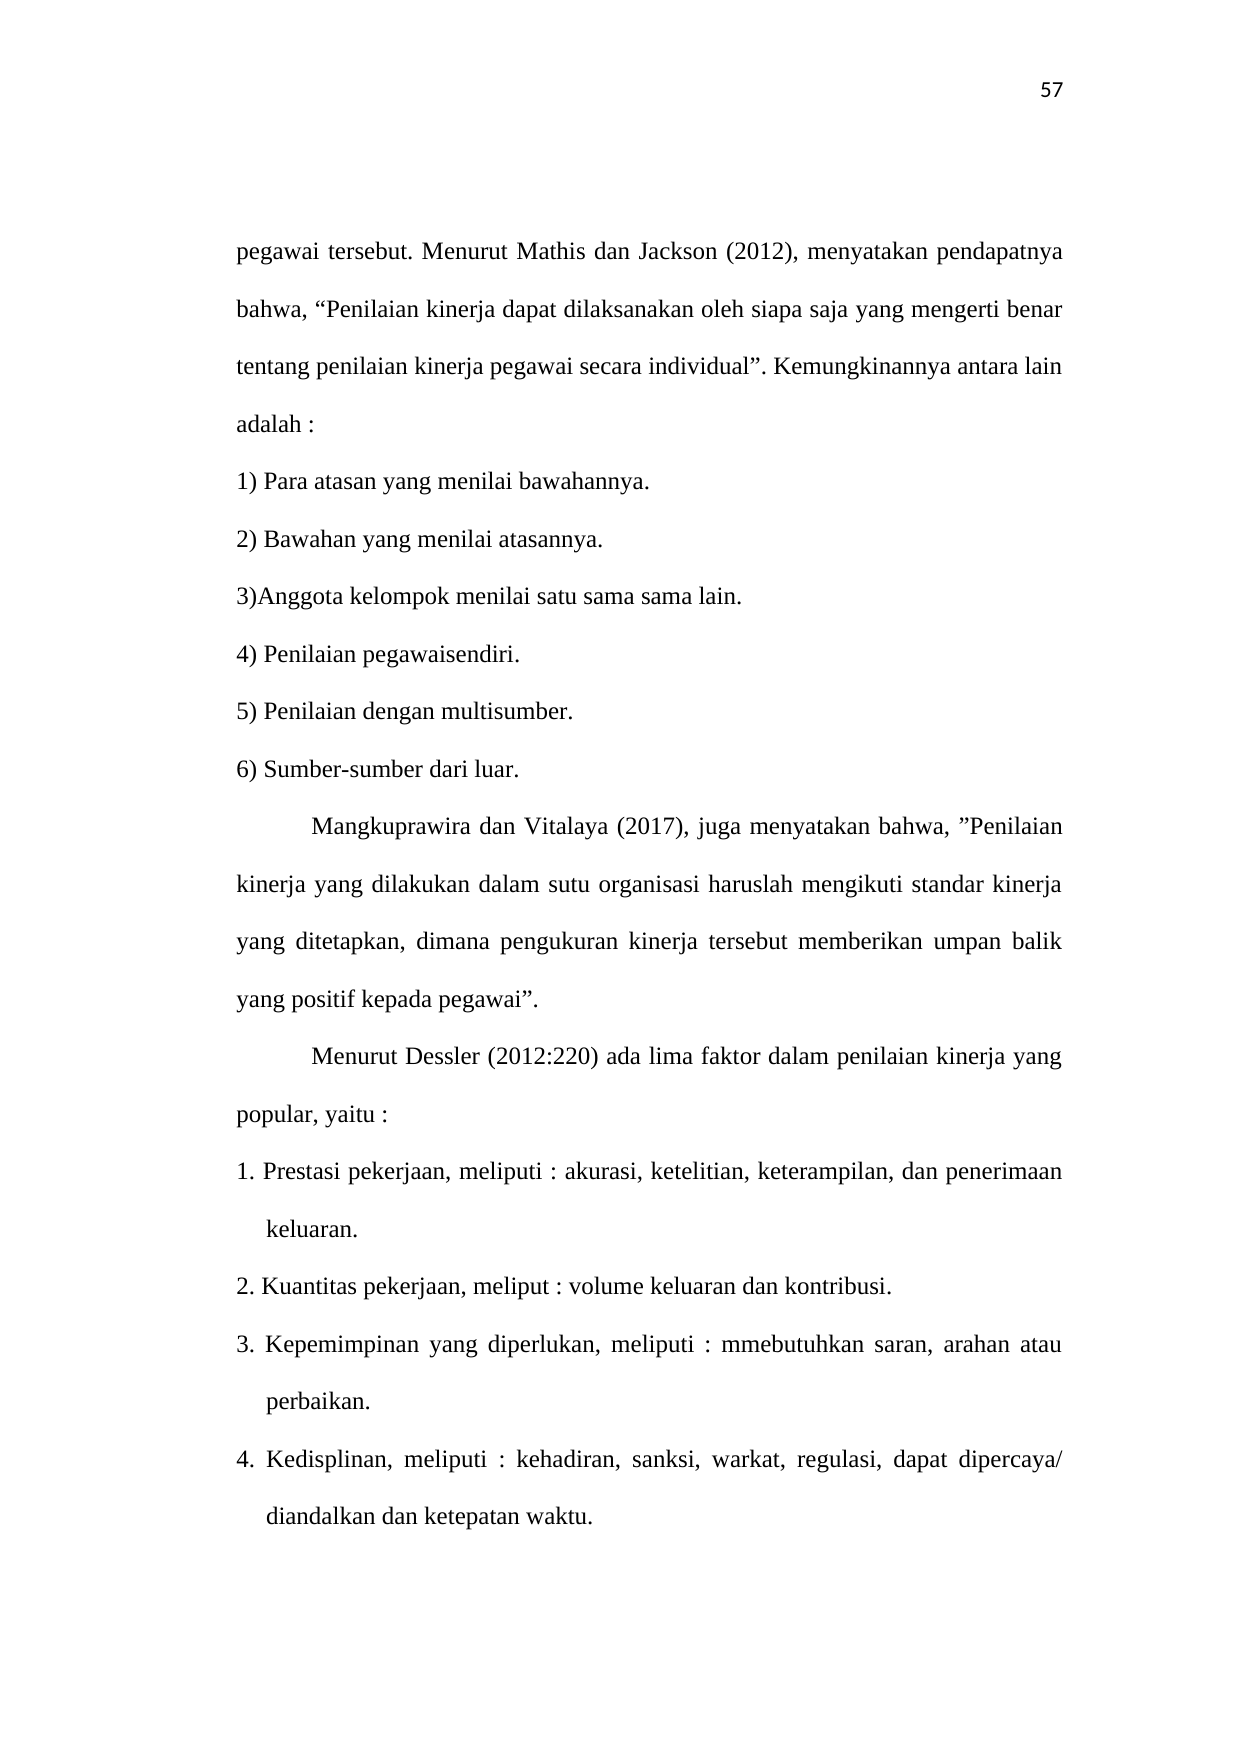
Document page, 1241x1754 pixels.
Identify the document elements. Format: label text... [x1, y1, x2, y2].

text 2. Kuantitas pekerjaan, meliput : volume keluaran dan kontribusi. [236, 1271, 1063, 1300]
text 3. Kepemimpinan yang diperlukan, meliputi : mmebutuhkan saran, arahan atau perbaikan. [236, 1329, 1063, 1415]
text 3)Anggota kelompok menilai satu sama sama lain. [236, 581, 1063, 610]
text 5) Penilaian dengan multisumber. [236, 696, 1063, 725]
text 2) Bawahan yang menilai atasannya. [236, 524, 1063, 552]
text 4. Kedisplinan, meliputi : kehadiran, sanksi, warkat, regulasi, dapat dipercaya/ diandalkan dan ketepatan waktu. [236, 1444, 1063, 1530]
text Mangkuprawira dan Vitalaya (2017), juga menyatakan bahwa, ”Penilaian kinerja yang dilakukan dalam sutu organisasi haruslah mengikuti standar kinerja yang ditetapkan, dimana pengukuran kinerja tersebut memberikan umpan balik yang positif kepada pegawai”. [236, 811, 1063, 1012]
text Menurut Dessler (2012:220) ada lima faktor dalam penilaian kinerja yang popular, yaitu : [236, 1041, 1063, 1127]
text 1. Prestasi pekerjaan, meliputi : akurasi, ketelitian, keterampilan, dan penerimaan keluaran. [236, 1156, 1063, 1242]
text 4) Penilaian pegawaisendiri. [236, 639, 1063, 667]
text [236, 236, 1063, 437]
text 1) Para atasan yang menilai bawahannya. [236, 466, 1063, 495]
text 6) Sumber-sumber dari luar. [236, 754, 1063, 782]
